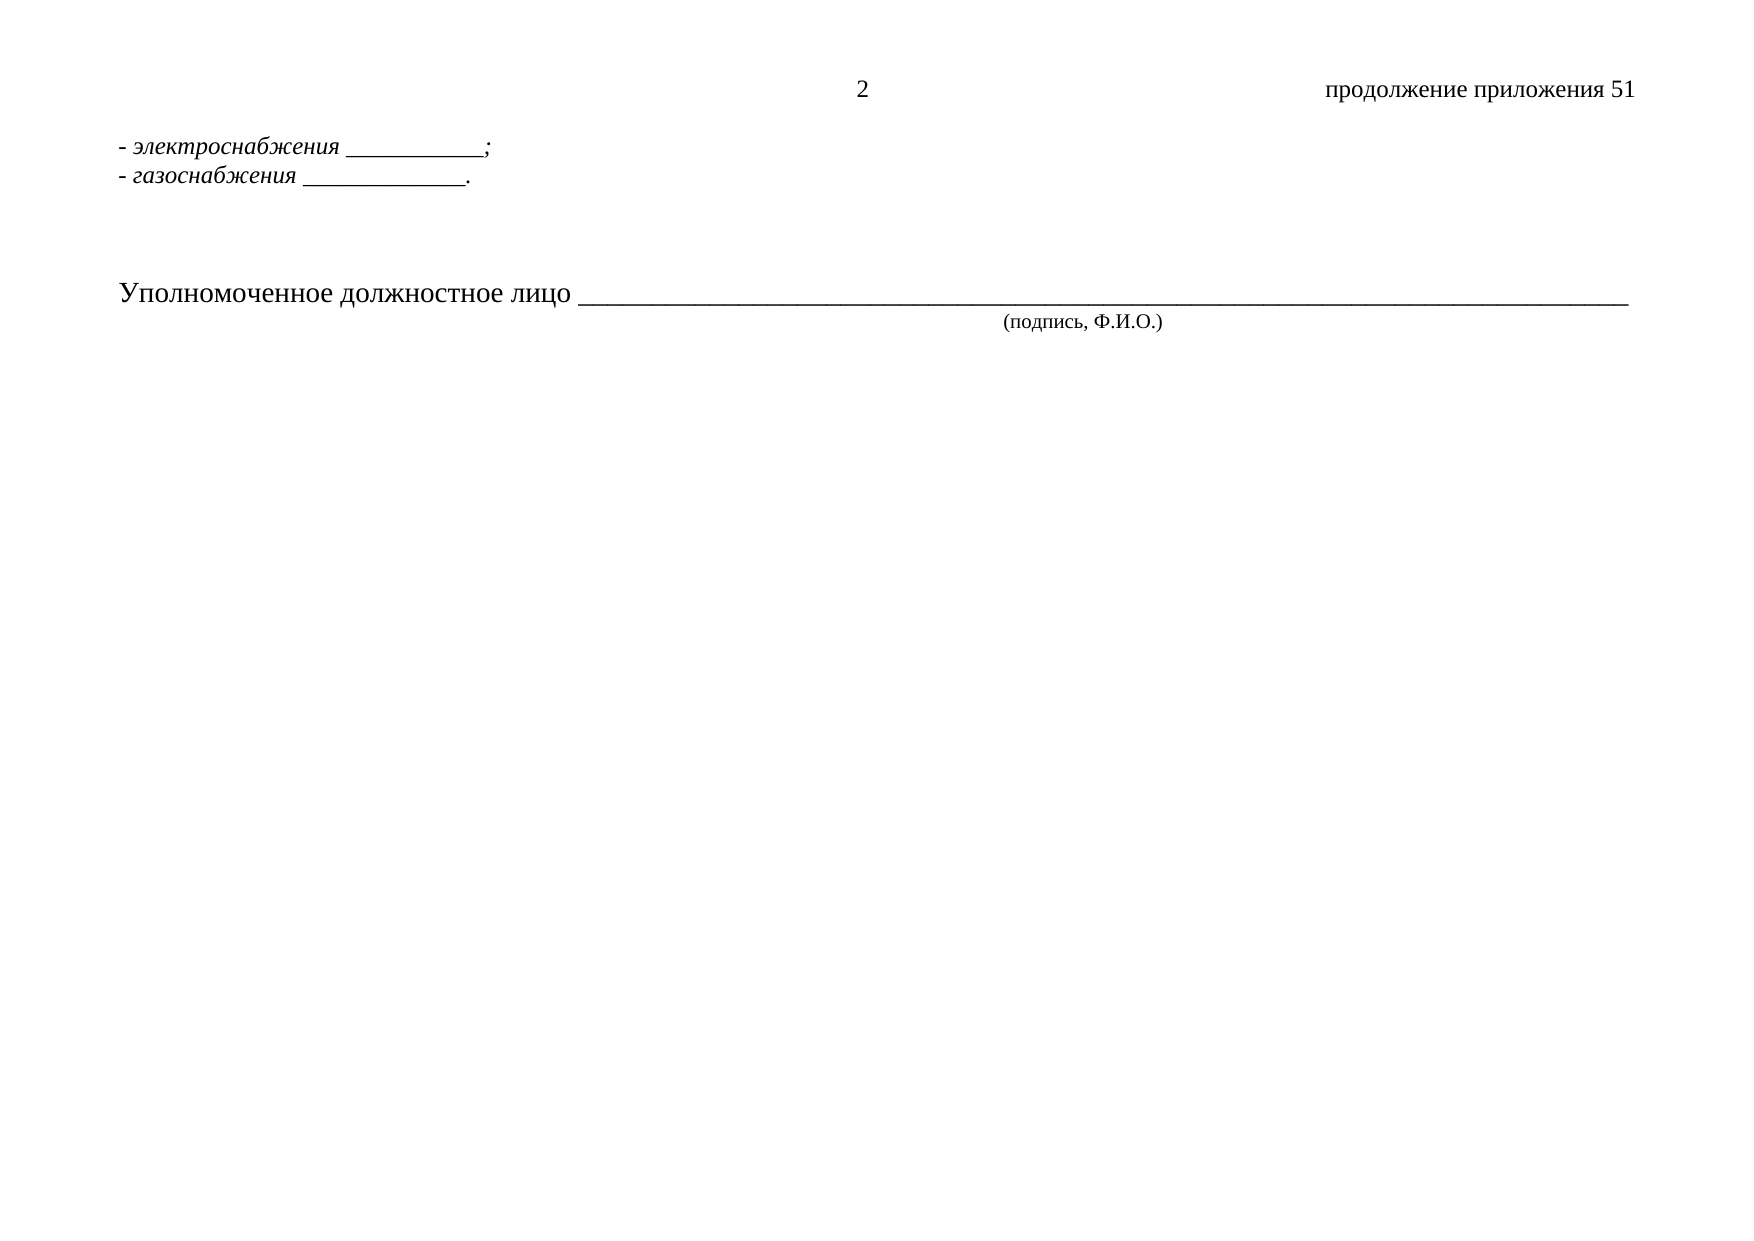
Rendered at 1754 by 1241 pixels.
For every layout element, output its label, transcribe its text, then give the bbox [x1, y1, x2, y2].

text - электроснабжения ___________; [118, 131, 1636, 160]
text - газоснабжения _____________. [118, 160, 1636, 189]
text (подпись, Ф.И.О.) [929, 309, 1636, 333]
text Уполномоченное должностное лицо ________________________________________________________________________ [118, 275, 1636, 309]
